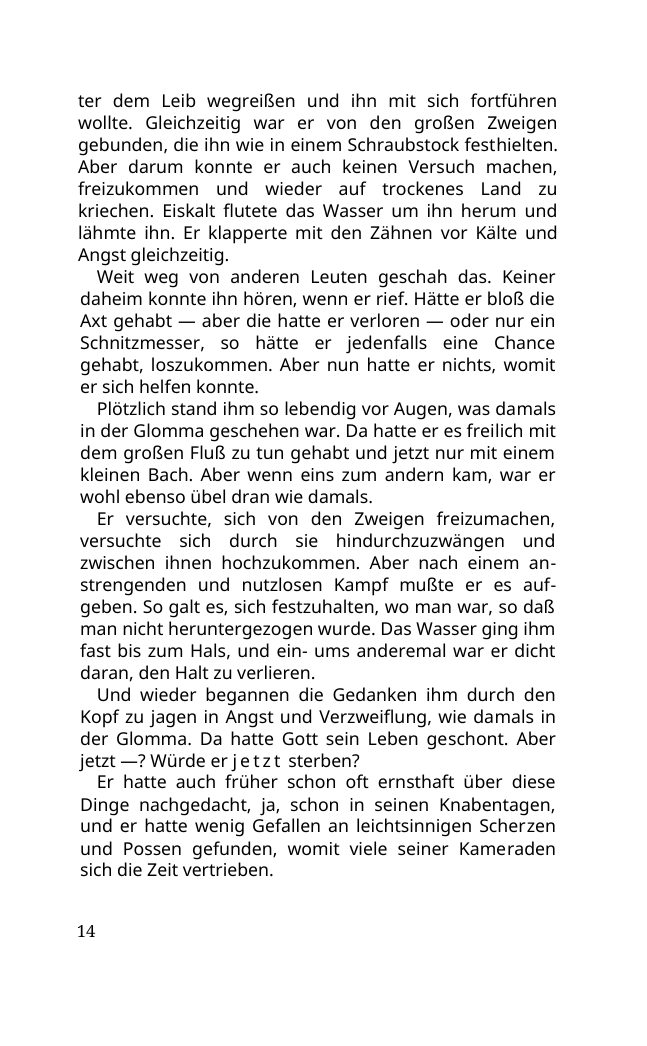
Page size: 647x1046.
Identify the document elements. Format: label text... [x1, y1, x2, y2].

text Und wieder begannen die Gedanken ihm durch den Kopf zu jagen in Angst und Verzweiflung, wie damals in der Glomma. Da hatte Gott sein Leben geschont. Aber jetzt —? Würde er jetzt sterben? [80, 683, 556, 771]
text ter dem Leib wegreißen und ihn mit sich fortführen wollte. Gleichzeitig war er von den großen Zweigen gebunden, die ihn wie in einem Schraubstock festhielten. Aber darum konnte er auch keinen Versuch machen, freizukommen und wieder auf trockenes Land zu kriechen. Eiskalt flutete das Wasser um ihn herum und lähmte ihn. Er klapperte mit den Zähnen vor Kälte und Angst gleichzeitig. [78, 90, 558, 266]
text 14 [77, 924, 95, 941]
text Plötzlich stand ihm so lebendig vor Augen, was damals in der Glomma geschehen war. Da hatte er es freilich mit dem großen Fluß zu tun gehabt und jetzt nur mit einem kleinen Bach. Aber wenn eins zum andern kam, war er wohl ebenso übel dran wie damals. [80, 398, 556, 508]
text Er versuchte, sich von den Zweigen freizumachen, versuchte sich durch sie hindurchzuzwängen und zwischen ihnen hochzukommen. Aber nach einem anstrengenden und nutzlosen Kampf mußte er es aufgeben. So galt es, sich festzuhalten, wo man war, so daß man nicht heruntergezogen wurde. Das Wasser ging ihm fast bis zum Hals, und ein- ums anderemal war er dicht daran, den Halt zu verlieren. [80, 508, 556, 683]
text Er hatte auch früher schon oft ernsthaft über diese Dinge nachgedacht, ja, schon in seinen Knabentagen, und er hatte wenig Gefallen an leichtsinnigen Scherzen und Possen gefunden, womit viele seiner Kameraden sich die Zeit vertrieben. [80, 771, 556, 881]
text Weit weg von anderen Leuten geschah das. Keiner daheim konnte ihn hören, wenn er rief. Hätte er bloß die Axt gehabt — aber die hatte er verloren — oder nur ein Schnitzmesser, so hätte er jedenfalls eine Chance gehabt, loszukommen. Aber nun hatte er nichts, womit er sich helfen konnte. [80, 266, 556, 398]
